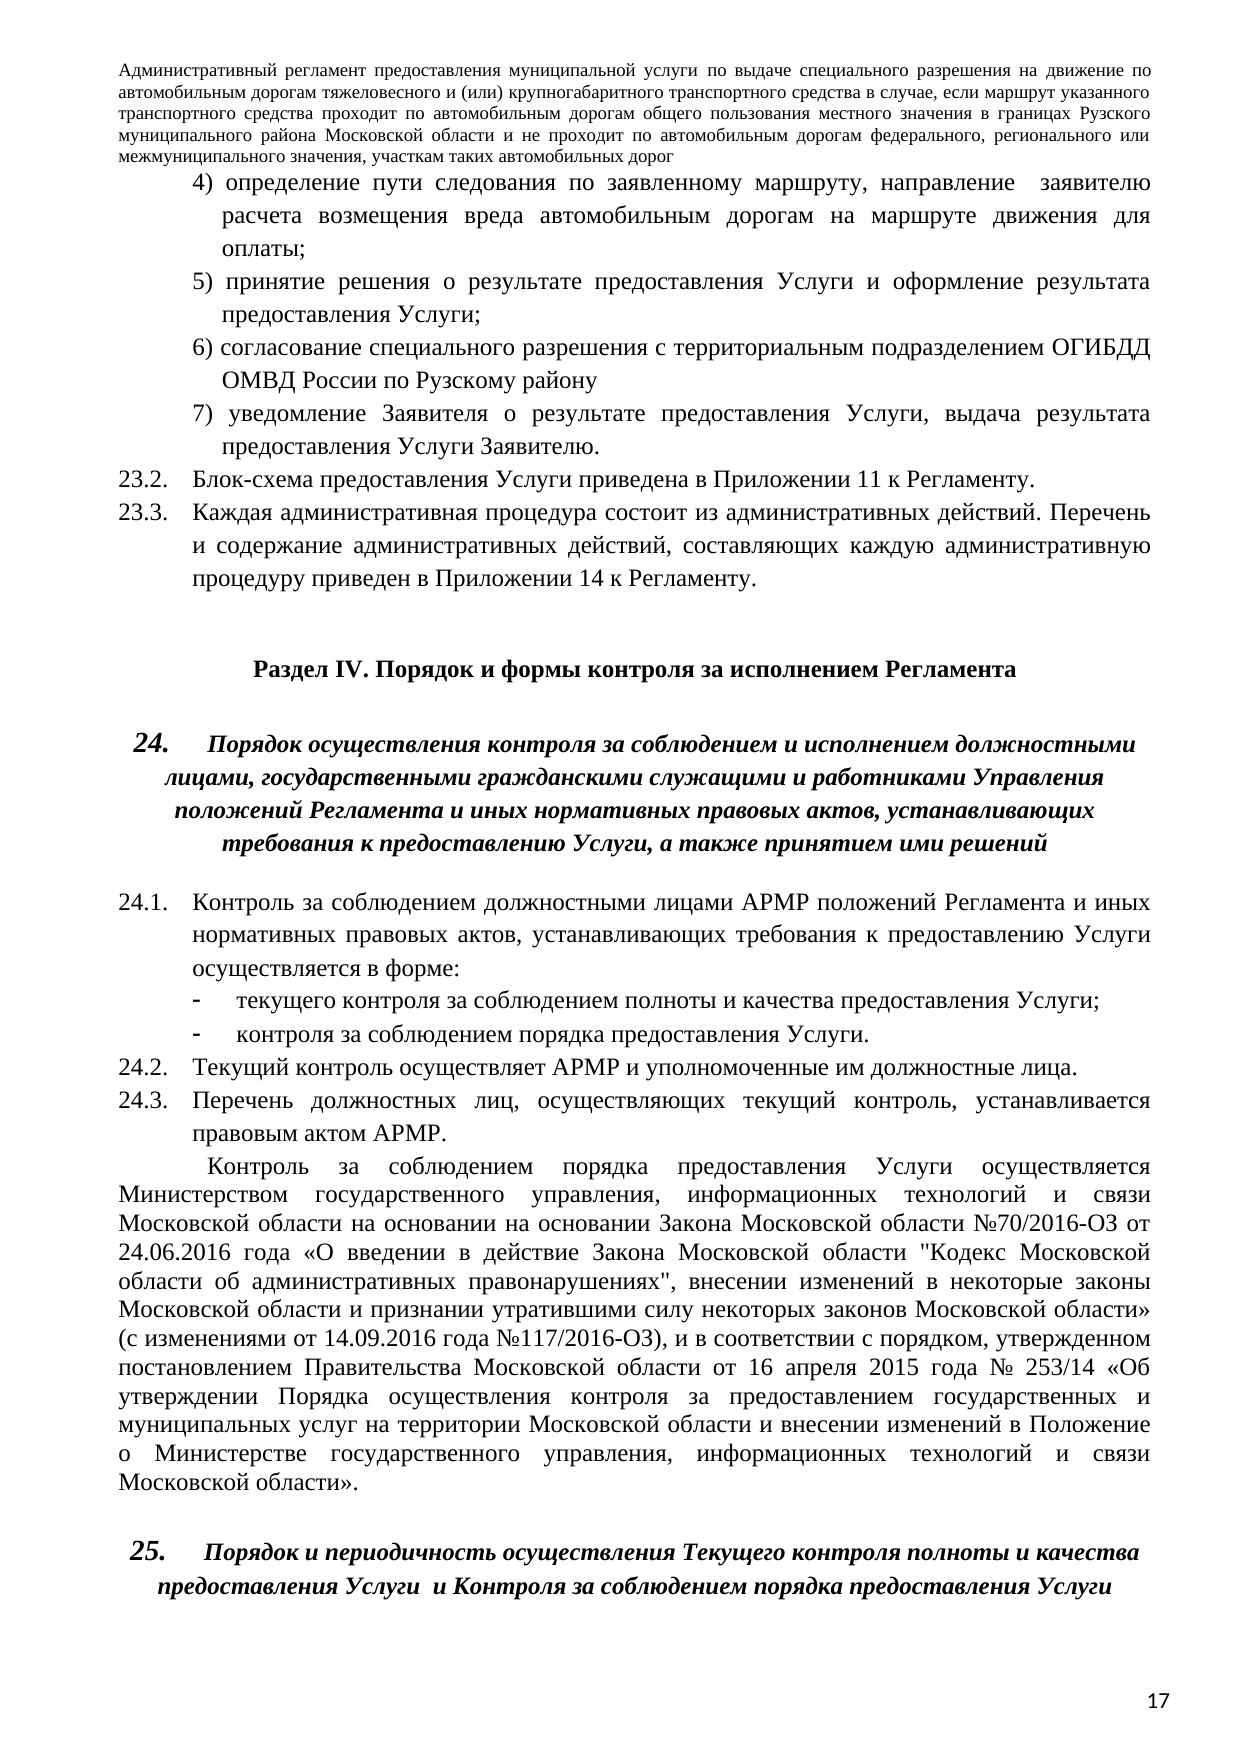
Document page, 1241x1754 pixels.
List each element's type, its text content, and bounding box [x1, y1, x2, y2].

text Порядок и периодичность осуществления Текущего контроля полноты и качества предоставления Услуги и Контроля за соблюдением порядка предоставления Услуги [118, 1533, 1152, 1600]
text Контроль за соблюдением порядка предоставления Услуги осуществляется Министерством государственного управления, информационных технологий и связи Московской области на основании на основании Закона Московской области №70/2016-ОЗ от 24.06.2016 года «О введении в действие Закона Московской области "Кодекс Московской области об административных правонарушениях", внесении изменений в некоторые законы Московской области и признании утратившими силу некоторых законов Московской области» (с изменениями от 14.09.2016 года №117/2016-ОЗ), и в соответствии с порядком, утвержденном постановлением Правительства Московской области от 16 апреля 2015 года № 253/14 «Об утверждении Порядка осуществления контроля за предоставлением государственных и муниципальных услуг на территории Московской области и внесении изменений в Положение о Министерстве государственного управления, информационных технологий и связи Московской области». [118, 1151, 1152, 1496]
text Контроль за соблюдением должностными лицами АРМР положений Регламента и иных нормативных правовых актов, устанавливающих требования к предоставлению Услуги осуществляется в форме: [118, 887, 1152, 981]
text Блок-схема предоставления Услуги приведена в Приложении 11 к Регламенту. [118, 464, 1152, 493]
list 6) согласование специального разрешения с территориальным подразделением ОГИБДД ОМВД России по Рузскому району [192, 332, 1152, 394]
list 5) принятие решения о результате предоставления Услуги и оформление результата предоставления Услуги; [192, 266, 1152, 328]
text Раздел IV. Порядок и формы контроля за исполнением Регламента [118, 654, 1152, 683]
text Каждая административная процедура состоит из административных действий. Перечень и содержание административных действий, составляющих каждую административную процедуру приведен в Приложении 14 к Регламенту. [118, 497, 1152, 592]
list контроля за соблюдением порядка предоставления Услуги. [192, 1019, 1152, 1047]
list 7) уведомление Заявителя о результате предоставления Услуги, выдача результата предоставления Услуги Заявителю. [192, 398, 1152, 460]
list текущего контроля за соблюдением полноты и качества предоставления Услуги; [192, 986, 1152, 1014]
text Порядок осуществления контроля за соблюдением и исполнением должностными лицами, государственными гражданскими служащими и работниками Управления положений Регламента и иных нормативных правовых актов, устанавливающих требования к предоставлению Услуги, а также принятием ими решений [118, 725, 1152, 857]
text Перечень должностных лиц, осуществляющих текущий контроль, устанавливается правовым актом АРМР. [118, 1085, 1152, 1146]
list 4) определение пути следования по заявленному маршруту, направление заявителю расчета возмещения вреда автомобильным дорогам на маршруте движения для оплаты; [192, 167, 1152, 262]
text Текущий контроль осуществляет АРМР и уполномоченные им должностные лица. [118, 1052, 1152, 1080]
